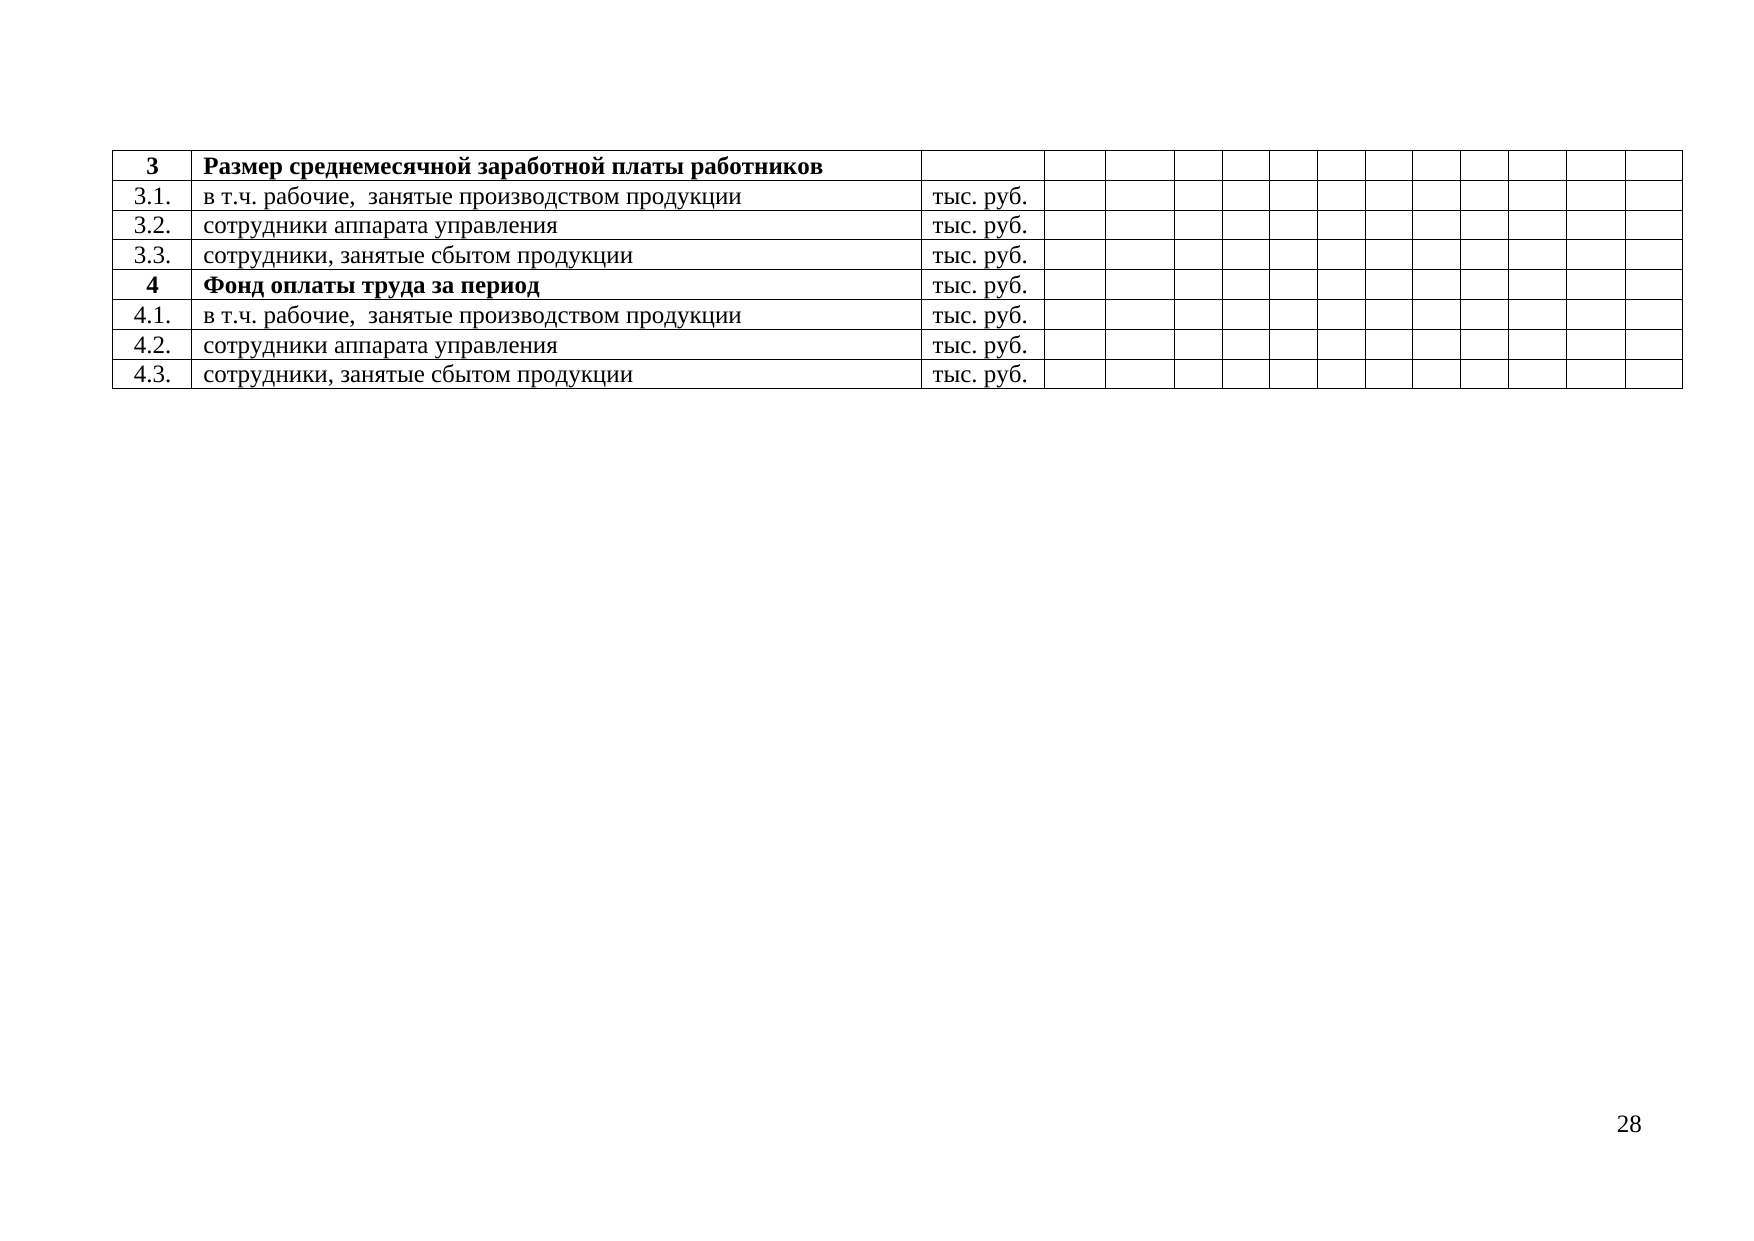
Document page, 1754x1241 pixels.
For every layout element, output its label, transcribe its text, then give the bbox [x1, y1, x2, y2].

table_cell [1270, 181, 1317, 209]
table_cell тыс. руб. [922, 181, 1044, 209]
table_cell [1318, 181, 1365, 209]
table_cell [1270, 330, 1317, 358]
table_cell [1366, 151, 1412, 180]
table_cell сотрудники, занятые сбытом продукции [192, 360, 921, 388]
table_cell [1626, 360, 1682, 388]
table_cell [1461, 151, 1508, 180]
table_cell [1045, 240, 1105, 269]
table_cell [1270, 360, 1317, 388]
table_cell [1318, 270, 1365, 299]
table_cell в т.ч. рабочие, занятые производством продукции [192, 300, 921, 329]
table_cell [1366, 181, 1412, 209]
table_cell [1318, 240, 1365, 269]
table_cell тыс. руб. [922, 240, 1044, 269]
table_cell [1223, 240, 1269, 269]
table_cell [1366, 360, 1412, 388]
table_cell [1366, 270, 1412, 299]
table_cell [1413, 330, 1460, 358]
table_cell [1509, 240, 1566, 269]
table_cell тыс. руб. [922, 360, 1044, 388]
table_cell [1175, 360, 1222, 388]
table_cell 4.1. [113, 300, 191, 329]
table_cell [1413, 360, 1460, 388]
table_cell [1413, 151, 1460, 180]
table_cell [1509, 330, 1566, 358]
table_cell [1461, 211, 1508, 239]
table_cell [1509, 360, 1566, 388]
table_cell [1461, 240, 1508, 269]
table_cell [1270, 270, 1317, 299]
table_cell [1626, 211, 1682, 239]
table_cell [1626, 240, 1682, 269]
table_cell [1223, 151, 1269, 180]
table_cell 3.3. [113, 240, 191, 269]
table_cell [1223, 270, 1269, 299]
table_cell [1509, 211, 1566, 239]
table_cell [1175, 181, 1222, 209]
table_cell [1270, 300, 1317, 329]
table_cell тыс. руб. [922, 270, 1044, 299]
table_cell [1045, 151, 1105, 180]
table_cell [1223, 360, 1269, 388]
table_cell [1413, 240, 1460, 269]
table_cell [1461, 270, 1508, 299]
table_cell [1626, 330, 1682, 358]
table_cell [1413, 211, 1460, 239]
table_cell 3 [113, 151, 191, 180]
table_cell [1223, 330, 1269, 358]
table_cell [1626, 270, 1682, 299]
table_cell [1366, 330, 1412, 358]
table_cell [1175, 300, 1222, 329]
table_cell [1567, 330, 1625, 358]
table_cell [1509, 300, 1566, 329]
table_cell [1223, 181, 1269, 209]
table_cell [1318, 300, 1365, 329]
table_cell [1413, 181, 1460, 209]
table_cell [1175, 270, 1222, 299]
table_cell [1318, 330, 1365, 358]
table_cell [1045, 300, 1105, 329]
table_cell [1045, 360, 1105, 388]
table_cell [1270, 151, 1317, 180]
table_cell [1366, 211, 1412, 239]
table_cell [1045, 181, 1105, 209]
table_cell [1626, 181, 1682, 209]
table_cell [1461, 300, 1508, 329]
table_cell [1567, 181, 1625, 209]
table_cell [192, 181, 921, 209]
table_cell [1106, 151, 1174, 180]
table_cell [1567, 211, 1625, 239]
table_cell [1567, 151, 1625, 180]
table_cell [1567, 300, 1625, 329]
table_cell Фонд оплаты труда за период [192, 270, 921, 299]
table_cell [1626, 300, 1682, 329]
table_cell [1318, 211, 1365, 239]
table_cell [1567, 270, 1625, 299]
table_cell [1318, 151, 1365, 180]
table_cell 3.1. [113, 181, 191, 209]
table_cell [1366, 300, 1412, 329]
table_cell [1318, 360, 1365, 388]
table_cell [1509, 181, 1566, 209]
table_cell [1366, 240, 1412, 269]
table_cell 3.2. [113, 211, 191, 239]
table_cell 4.3. [113, 360, 191, 388]
table_cell [1106, 240, 1174, 269]
table_cell сотрудники аппарата управления [192, 211, 921, 239]
table_cell [1626, 151, 1682, 180]
table_cell [1461, 330, 1508, 358]
table_cell [1045, 270, 1105, 299]
table_cell [1270, 211, 1317, 239]
table_cell [1175, 240, 1222, 269]
table_cell тыс. руб. [922, 300, 1044, 329]
table_cell [1413, 270, 1460, 299]
table_cell [1106, 211, 1174, 239]
table_cell [1175, 151, 1222, 180]
table_cell 4 [113, 270, 191, 299]
table_cell [1270, 240, 1317, 269]
table_cell [1175, 330, 1222, 358]
table_cell [1106, 181, 1174, 209]
table_cell [1223, 300, 1269, 329]
table_cell [1567, 240, 1625, 269]
table_cell [1461, 360, 1508, 388]
table_cell сотрудники, занятые сбытом продукции [192, 240, 921, 269]
table_cell тыс. руб. [922, 330, 1044, 358]
table_cell [1413, 300, 1460, 329]
table_cell [1223, 211, 1269, 239]
table_cell сотрудники аппарата управления [192, 330, 921, 358]
table_cell [1106, 270, 1174, 299]
table_cell Размер среднемесячной заработной платы работников [192, 151, 921, 180]
table_cell [1106, 360, 1174, 388]
table_cell [1106, 300, 1174, 329]
table_cell [1045, 330, 1105, 358]
table_cell [1509, 151, 1566, 180]
table_cell [1045, 211, 1105, 239]
table_cell [1567, 360, 1625, 388]
table_cell [1509, 270, 1566, 299]
table_cell [1106, 330, 1174, 358]
table_cell 4.2. [113, 330, 191, 358]
table_cell [922, 151, 1044, 180]
table_cell тыс. руб. [922, 211, 1044, 239]
table_cell [1175, 211, 1222, 239]
table_cell [1461, 181, 1508, 209]
